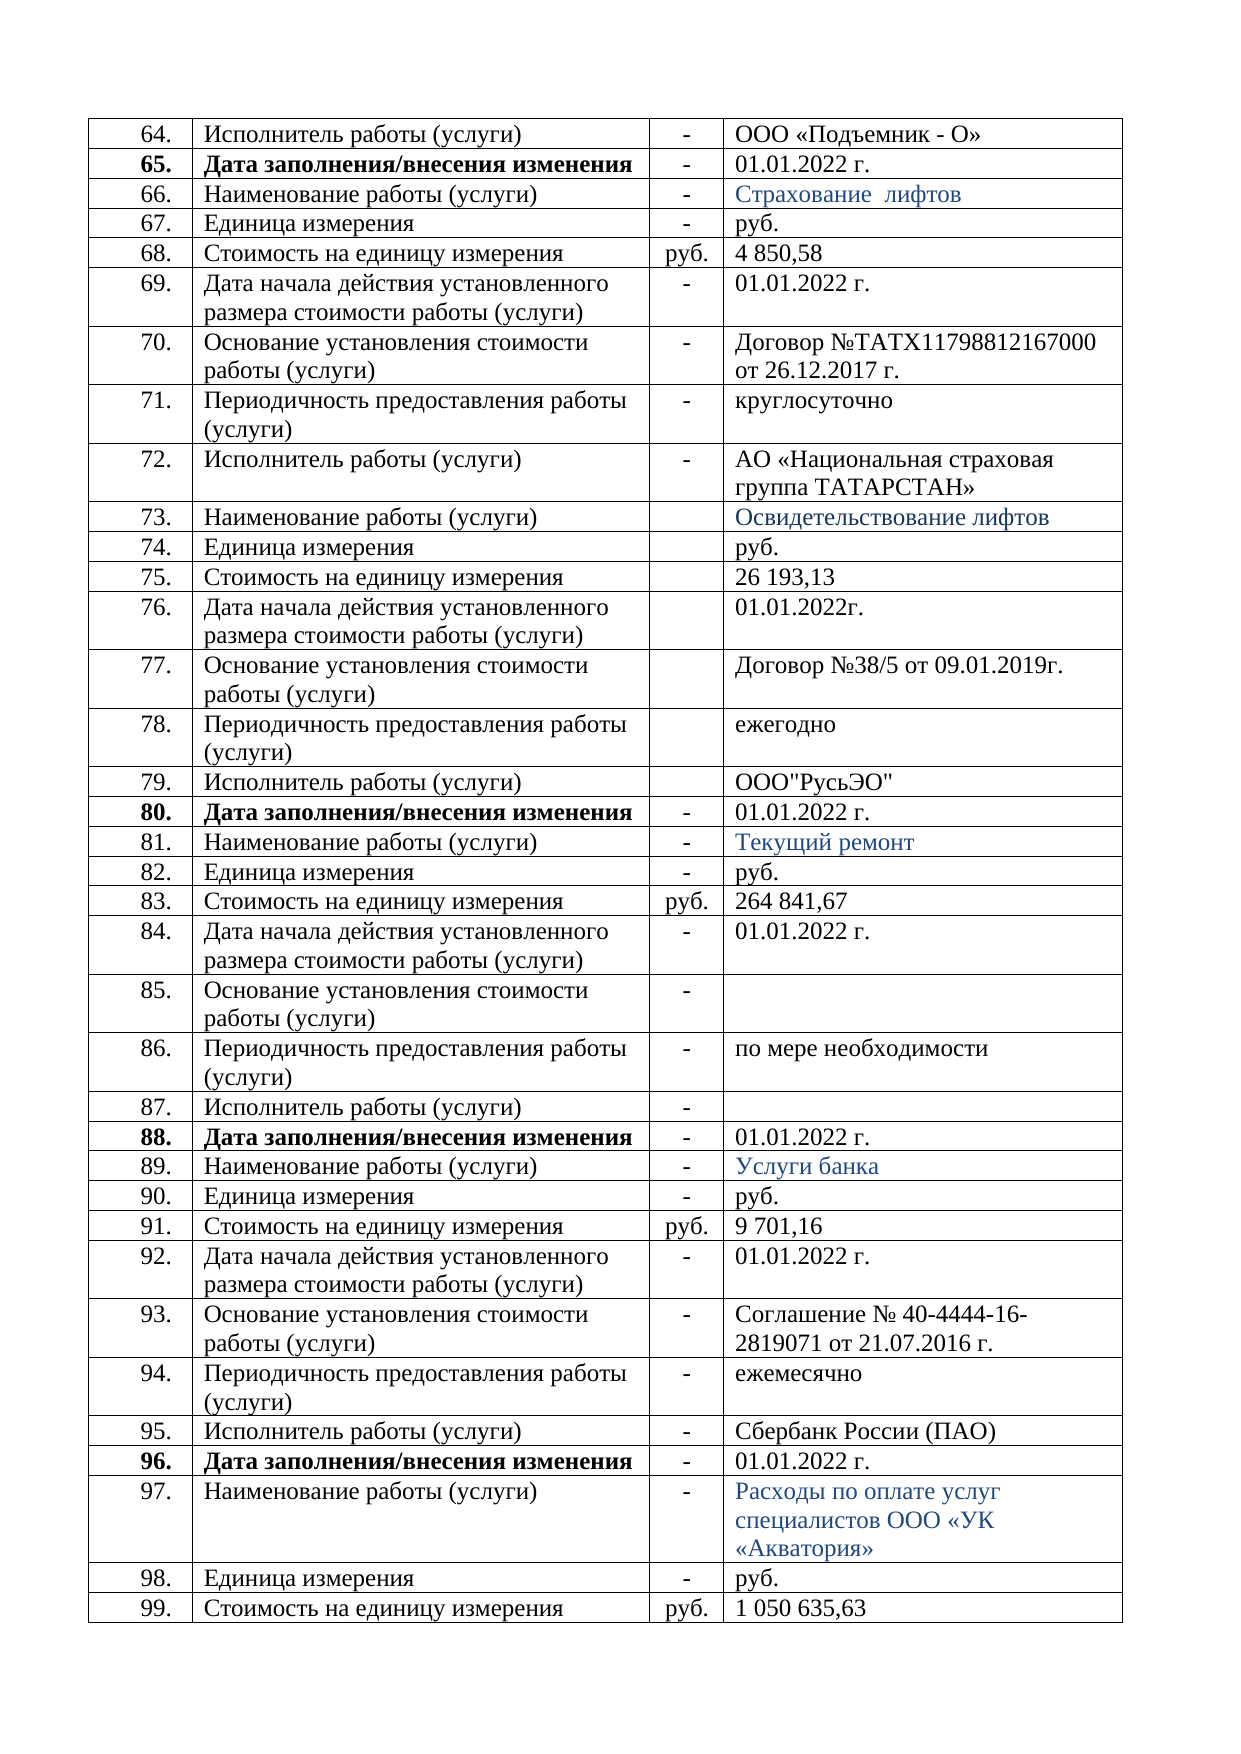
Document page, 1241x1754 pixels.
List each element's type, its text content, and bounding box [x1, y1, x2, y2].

table_cell [89, 1241, 192, 1298]
table_cell - [650, 1122, 723, 1150]
table_cell руб. [650, 1593, 723, 1622]
table_cell [89, 1122, 192, 1150]
table_cell Дата начала действия установленного размера стоимости работы (услуги) [193, 916, 649, 974]
table_cell Стоимость на единицу измерения [193, 238, 649, 267]
table_cell - [650, 1299, 723, 1357]
table_cell Периодичность предоставления работы (услуги) [193, 1033, 649, 1091]
table_cell Исполнитель работы (услуги) [193, 1416, 649, 1445]
table_cell руб. [724, 532, 1122, 561]
table_cell [89, 767, 192, 796]
table_cell Дата заполнения/внесения изменения [193, 1122, 649, 1150]
table_cell Договор №38/5 от 09.01.2019г. [724, 650, 1122, 708]
table_cell Текущий ремонт [724, 827, 1122, 856]
table_cell Сбербанк России (ПАО) [724, 1416, 1122, 1445]
table_cell [89, 857, 192, 885]
table_cell Страхование лифтов [724, 179, 1122, 207]
table_cell [89, 1416, 192, 1445]
table_cell - [650, 119, 723, 148]
table_cell [650, 592, 723, 649]
table_cell 4 850,58 [724, 238, 1122, 267]
table_cell Дата начала действия установленного размера стоимости работы (услуги) [193, 1241, 649, 1298]
table_cell Дата заполнения/внесения изменения [193, 797, 649, 826]
table_cell - [650, 1446, 723, 1475]
table_cell - [650, 1181, 723, 1210]
table_cell - [650, 857, 723, 885]
table_cell [89, 1563, 192, 1592]
table_cell [89, 327, 192, 384]
table_cell ежегодно [724, 709, 1122, 766]
table_cell Единица измерения [193, 1563, 649, 1592]
table_cell по мере необходимости [724, 1033, 1122, 1091]
table_cell [89, 268, 192, 326]
table_cell АО «Национальная страховая группа ТАТАРСТАН» [724, 444, 1122, 501]
table_cell Основание установления стоимости работы (услуги) [193, 650, 649, 708]
table_cell [89, 444, 192, 501]
table_cell 01.01.2022г. [724, 592, 1122, 649]
table_cell Дата начала действия установленного размера стоимости работы (услуги) [193, 268, 649, 326]
table_cell Исполнитель работы (услуги) [193, 1092, 649, 1121]
table_cell руб. [724, 1181, 1122, 1210]
table_cell Наименование работы (услуги) [193, 1476, 649, 1562]
table_cell [89, 916, 192, 974]
table_cell Основание установления стоимости работы (услуги) [193, 975, 649, 1032]
table_cell [650, 650, 723, 708]
table_cell Соглашение № 40-4444-16-2819071 от 21.07.2016 г. [724, 1299, 1122, 1357]
table_cell руб. [650, 238, 723, 267]
table_cell - [650, 385, 723, 443]
table_cell Дата заполнения/внесения изменения [193, 149, 649, 178]
table_cell [89, 592, 192, 649]
table_cell Единица измерения [193, 1181, 649, 1210]
table_cell [89, 709, 192, 766]
table_cell [89, 650, 192, 708]
table_cell [89, 1092, 192, 1121]
table_cell 01.01.2022 г. [724, 916, 1122, 974]
table_cell Стоимость на единицу измерения [193, 562, 649, 591]
table_cell [724, 1092, 1122, 1121]
table_cell [89, 1211, 192, 1240]
table_cell [89, 238, 192, 267]
table_cell 01.01.2022 г. [724, 149, 1122, 178]
table_cell [89, 1151, 192, 1180]
table_cell [89, 1476, 192, 1562]
table_cell - [650, 179, 723, 207]
table_cell - [650, 1476, 723, 1562]
table_cell Наименование работы (услуги) [193, 179, 649, 207]
table_cell Исполнитель работы (услуги) [193, 444, 649, 501]
table_cell Расходы по оплате услуг специалистов ООО «УК «Акватория» [724, 1476, 1122, 1562]
table_cell [89, 385, 192, 443]
table_cell руб. [724, 209, 1122, 237]
table_cell Периодичность предоставления работы (услуги) [193, 709, 649, 766]
table_cell - [650, 797, 723, 826]
table_cell Исполнитель работы (услуги) [193, 767, 649, 796]
table_cell [89, 209, 192, 237]
table_cell Единица измерения [193, 857, 649, 885]
table_cell Освидетельствование лифтов [724, 502, 1122, 531]
table_cell Стоимость на единицу измерения [193, 1593, 649, 1622]
table_cell [650, 562, 723, 591]
table_cell [650, 709, 723, 766]
table_cell ООО «Подъемник - О» [724, 119, 1122, 148]
table_cell [650, 767, 723, 796]
table_cell [650, 502, 723, 531]
table_cell Стоимость на единицу измерения [193, 1211, 649, 1240]
table_cell - [650, 1241, 723, 1298]
table_cell [89, 562, 192, 591]
table_cell [89, 975, 192, 1032]
table_cell Наименование работы (услуги) [193, 1151, 649, 1180]
table_cell 01.01.2022 г. [724, 1241, 1122, 1298]
table_cell Дата заполнения/внесения изменения [193, 1446, 649, 1475]
table_cell Периодичность предоставления работы (услуги) [193, 385, 649, 443]
table_cell Периодичность предоставления работы (услуги) [193, 1358, 649, 1415]
table_cell - [650, 1033, 723, 1091]
table_cell - [650, 209, 723, 237]
table_cell [89, 1446, 192, 1475]
table_cell - [650, 444, 723, 501]
table_cell - [650, 327, 723, 384]
table_cell - [650, 1563, 723, 1592]
table_cell Исполнитель работы (услуги) [193, 119, 649, 148]
table_cell [89, 502, 192, 531]
table_cell - [650, 827, 723, 856]
table_cell 01.01.2022 г. [724, 797, 1122, 826]
table_cell Договор №TATX11798812167000 от 26.12.2017 г. [724, 327, 1122, 384]
table_cell [89, 119, 192, 148]
table_cell Единица измерения [193, 532, 649, 561]
table_cell - [650, 1358, 723, 1415]
table_cell 26 193,13 [724, 562, 1122, 591]
table_cell ООО"РусьЭО" [724, 767, 1122, 796]
table_cell Наименование работы (услуги) [193, 502, 649, 531]
table_cell [89, 1033, 192, 1091]
table_cell - [650, 149, 723, 178]
table_cell круглосуточно [724, 385, 1122, 443]
table_cell Дата начала действия установленного размера стоимости работы (услуги) [193, 592, 649, 649]
table_cell [724, 975, 1122, 1032]
table_cell [89, 886, 192, 915]
table_cell Основание установления стоимости работы (услуги) [193, 1299, 649, 1357]
table_cell [89, 532, 192, 561]
table_cell Услуги банка [724, 1151, 1122, 1180]
table_cell 01.01.2022 г. [724, 268, 1122, 326]
table_cell Наименование работы (услуги) [193, 827, 649, 856]
table_cell руб. [650, 886, 723, 915]
table_cell [89, 179, 192, 207]
table_cell Основание установления стоимости работы (услуги) [193, 327, 649, 384]
table_cell [650, 532, 723, 561]
table_cell [89, 149, 192, 178]
table_cell 01.01.2022 г. [724, 1446, 1122, 1475]
table_cell - [650, 1151, 723, 1180]
table_cell 01.01.2022 г. [724, 1122, 1122, 1150]
table_cell 264 841,67 [724, 886, 1122, 915]
table_cell руб. [724, 1563, 1122, 1592]
table_cell [89, 827, 192, 856]
table_cell [89, 1299, 192, 1357]
table_cell Единица измерения [193, 209, 649, 237]
table_cell - [650, 975, 723, 1032]
table_cell - [650, 1416, 723, 1445]
table_cell - [650, 916, 723, 974]
table_cell руб. [724, 857, 1122, 885]
table_cell ежемесячно [724, 1358, 1122, 1415]
table_cell 1 050 635,63 [724, 1593, 1122, 1622]
table_cell [89, 797, 192, 826]
table_cell [89, 1593, 192, 1622]
table_cell - [650, 268, 723, 326]
table_cell Стоимость на единицу измерения [193, 886, 649, 915]
table_cell 9 701,16 [724, 1211, 1122, 1240]
table_cell руб. [650, 1211, 723, 1240]
table_cell [89, 1181, 192, 1210]
table_cell - [650, 1092, 723, 1121]
table_cell [89, 1358, 192, 1415]
